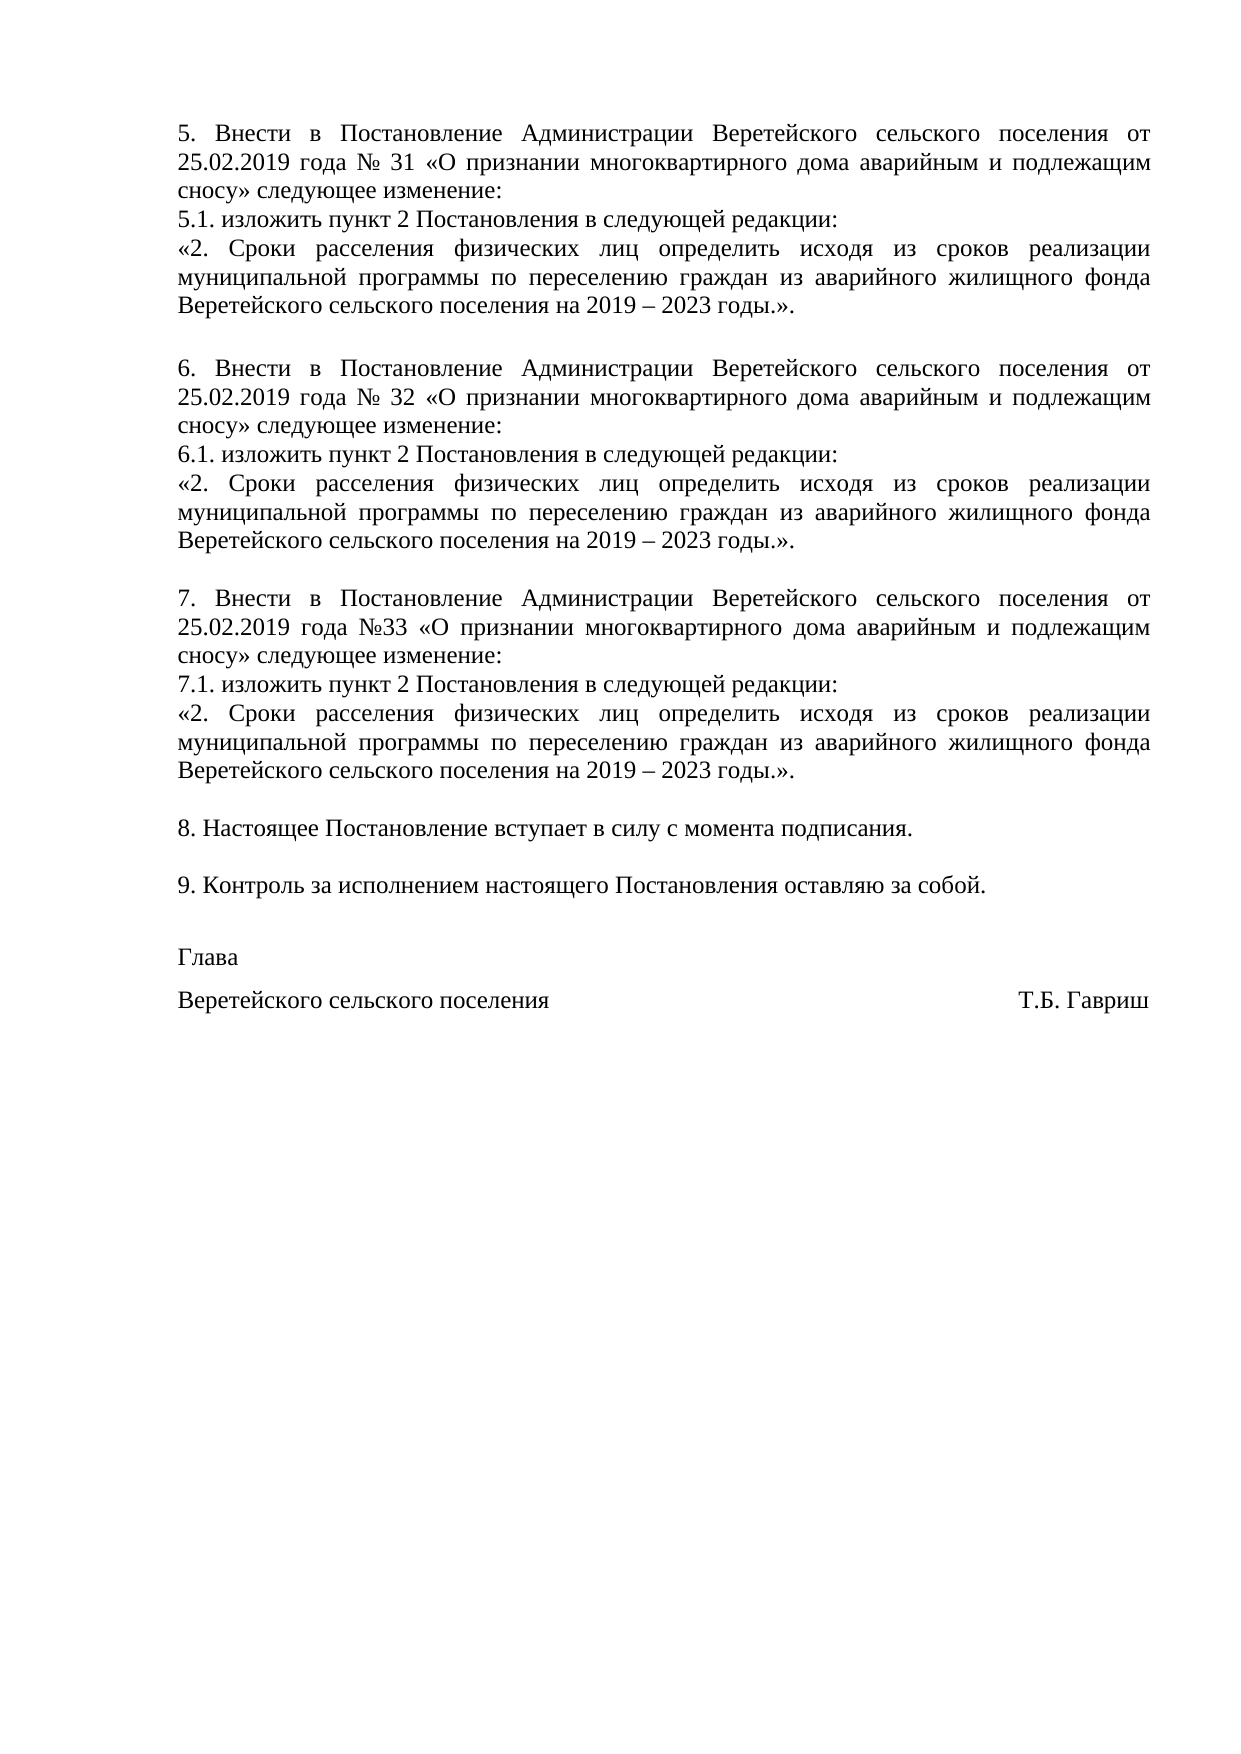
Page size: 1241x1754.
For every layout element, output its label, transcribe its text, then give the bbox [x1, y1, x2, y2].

text 7.1. изложить пункт 2 Постановления в следующей редакции: [177, 669, 1152, 698]
text 5. Внести в Постановление Администрации Веретейского сельского поселения от 25.02.2019 года № 31 «О признании многоквартирного дома аварийным и подлежащим сносу» следующее изменение: [177, 118, 1152, 204]
text 7. Внести в Постановление Администрации Веретейского сельского поселения от 25.02.2019 года №33 «О признании многоквартирного дома аварийным и подлежащим сносу» следующее изменение: [177, 583, 1152, 669]
text 9. Контроль за исполнением настоящего Постановления оставляю за собой. [177, 870, 1152, 899]
text 5.1. изложить пункт 2 Постановления в следующей редакции: [177, 204, 1152, 233]
text 6. Внести в Постановление Администрации Веретейского сельского поселения от 25.02.2019 года № 32 «О признании многоквартирного дома аварийным и подлежащим сносу» следующее изменение: [177, 353, 1152, 439]
text Веретейского сельского поселения Т.Б. Гавриш [177, 985, 1152, 1014]
text Глава [177, 942, 1152, 971]
text 6.1. изложить пункт 2 Постановления в следующей редакции: [177, 439, 1152, 468]
text 8. Настоящее Постановление вступает в силу с момента подписания. [177, 813, 1152, 842]
